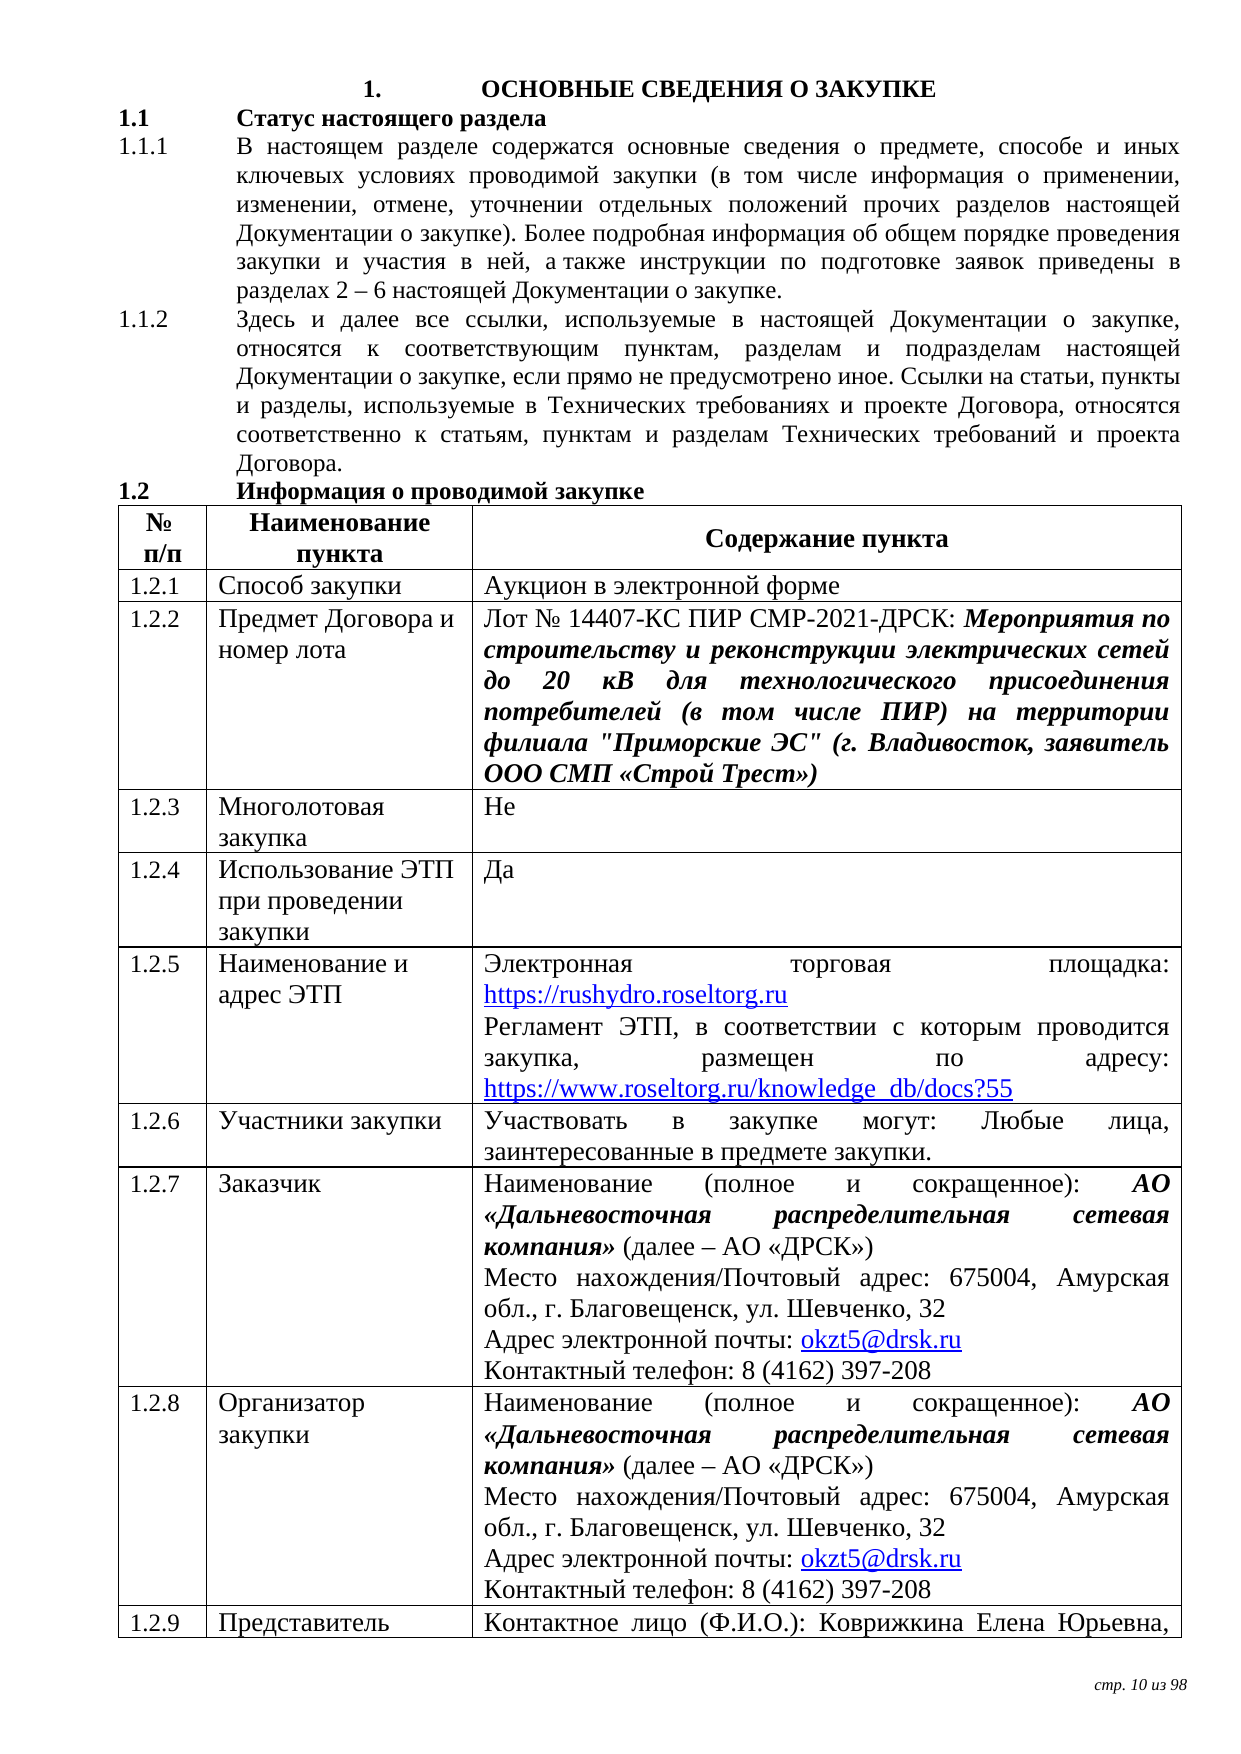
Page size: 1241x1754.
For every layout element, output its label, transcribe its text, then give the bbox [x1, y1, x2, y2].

table_cell Наименование (полное и сокращенное): АО «Дальневосточная распределительная сетевая компания» (далее – АО «ДРСК») Место нахождения/Почтовый адрес: 675004, Амурская обл., г. Благовещенск, ул. Шевченко, 32 Адрес электронной почты: okzt5@drsk.ru Контактный телефон: 8 (4162) 397-208 [473, 1168, 1181, 1386]
table_cell [119, 853, 206, 946]
table_cell Участвовать в закупке могут: Любые лица, заинтересованные в предмете закупки. [473, 1104, 1181, 1166]
table_header Содержание пункта [473, 506, 1181, 568]
table_cell Аукцион в электронной форме [473, 570, 1181, 601]
table_cell [119, 1387, 206, 1604]
table_cell Заказчик [207, 1168, 472, 1386]
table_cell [207, 1606, 472, 1637]
table_cell [119, 1168, 206, 1386]
table_cell [119, 570, 206, 601]
table_cell [119, 602, 206, 788]
table_cell [119, 790, 206, 852]
subtitle Статус настоящего раздела [118, 103, 1181, 131]
table_cell [119, 1104, 206, 1166]
table_cell [119, 948, 206, 1103]
list В настоящем разделе содержатся основные сведения о предмете, способе и иных ключевых условиях проводимой закупки (в том числе информация о применении, изменении, отмене, уточнении отдельных положений прочих разделов настоящей Документации о закупке). Более подробная информация об общем порядке проведения закупки и участия в ней, а также инструкции по подготовке заявок приведены в разделах 2 – 6 настоящей Документации о закупке. [118, 131, 1181, 304]
table_cell Наименование (полное и сокращенное): АО «Дальневосточная распределительная сетевая компания» (далее – АО «ДРСК») Место нахождения/Почтовый адрес: 675004, Амурская обл., г. Благовещенск, ул. Шевченко, 32 Адрес электронной почты: okzt5@drsk.ru Контактный телефон: 8 (4162) 397-208 [473, 1387, 1181, 1604]
table_cell Многолотовая закупка [207, 790, 472, 852]
table_cell Предмет Договора и номер лота [207, 602, 472, 788]
text Здесь и далее все ссылки, используемые в настоящей Документации о закупке, относятся к соответствующим пунктам, разделам и подразделам настоящей Документации о закупке, если прямо не предусмотрено иное. Ссылки на статьи, пункты и разделы, используемые в Технических требованиях и проекте Договора, относятся соответственно к статьям, пунктам и разделам Технических требований и проекта Договора. [118, 304, 1181, 476]
table_cell Да [473, 853, 1181, 946]
subtitle ОСНОВНЫЕ СВЕДЕНИЯ О ЗАКУПКЕ [118, 74, 1181, 103]
table_cell [119, 1606, 206, 1637]
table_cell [473, 1606, 1181, 1637]
table_cell Способ закупки [207, 570, 472, 601]
table_cell Наименование и адрес ЭТП [207, 948, 472, 1103]
subtitle Информация о проводимой закупке [118, 476, 1181, 505]
table_cell Участники закупки [207, 1104, 472, 1166]
table_header Наименование пункта [207, 506, 472, 568]
table_cell Лот № 14407-КС ПИР СМР-2021-ДРСК: Мероприятия по строительству и реконструкции электрических сетей до 20 кВ для технологического присоединения потребителей (в том числе ПИР) на территории филиала "Приморские ЭС" (г. Владивосток, заявитель ООО СМП «Строй Трест») [473, 602, 1181, 788]
table_cell Не [473, 790, 1181, 852]
table_cell Электронная торговая площадка: https://rushydro.roseltorg.ru Регламент ЭТП, в соответствии с которым проводится закупка, размещен по адресу: https://www.roseltorg.ru/knowledge_db/docs?55 [473, 948, 1181, 1103]
table_header № п/п [119, 506, 206, 568]
table_cell Использование ЭТП при проведении закупки [207, 853, 472, 946]
table_cell Организатор закупки [207, 1387, 472, 1604]
